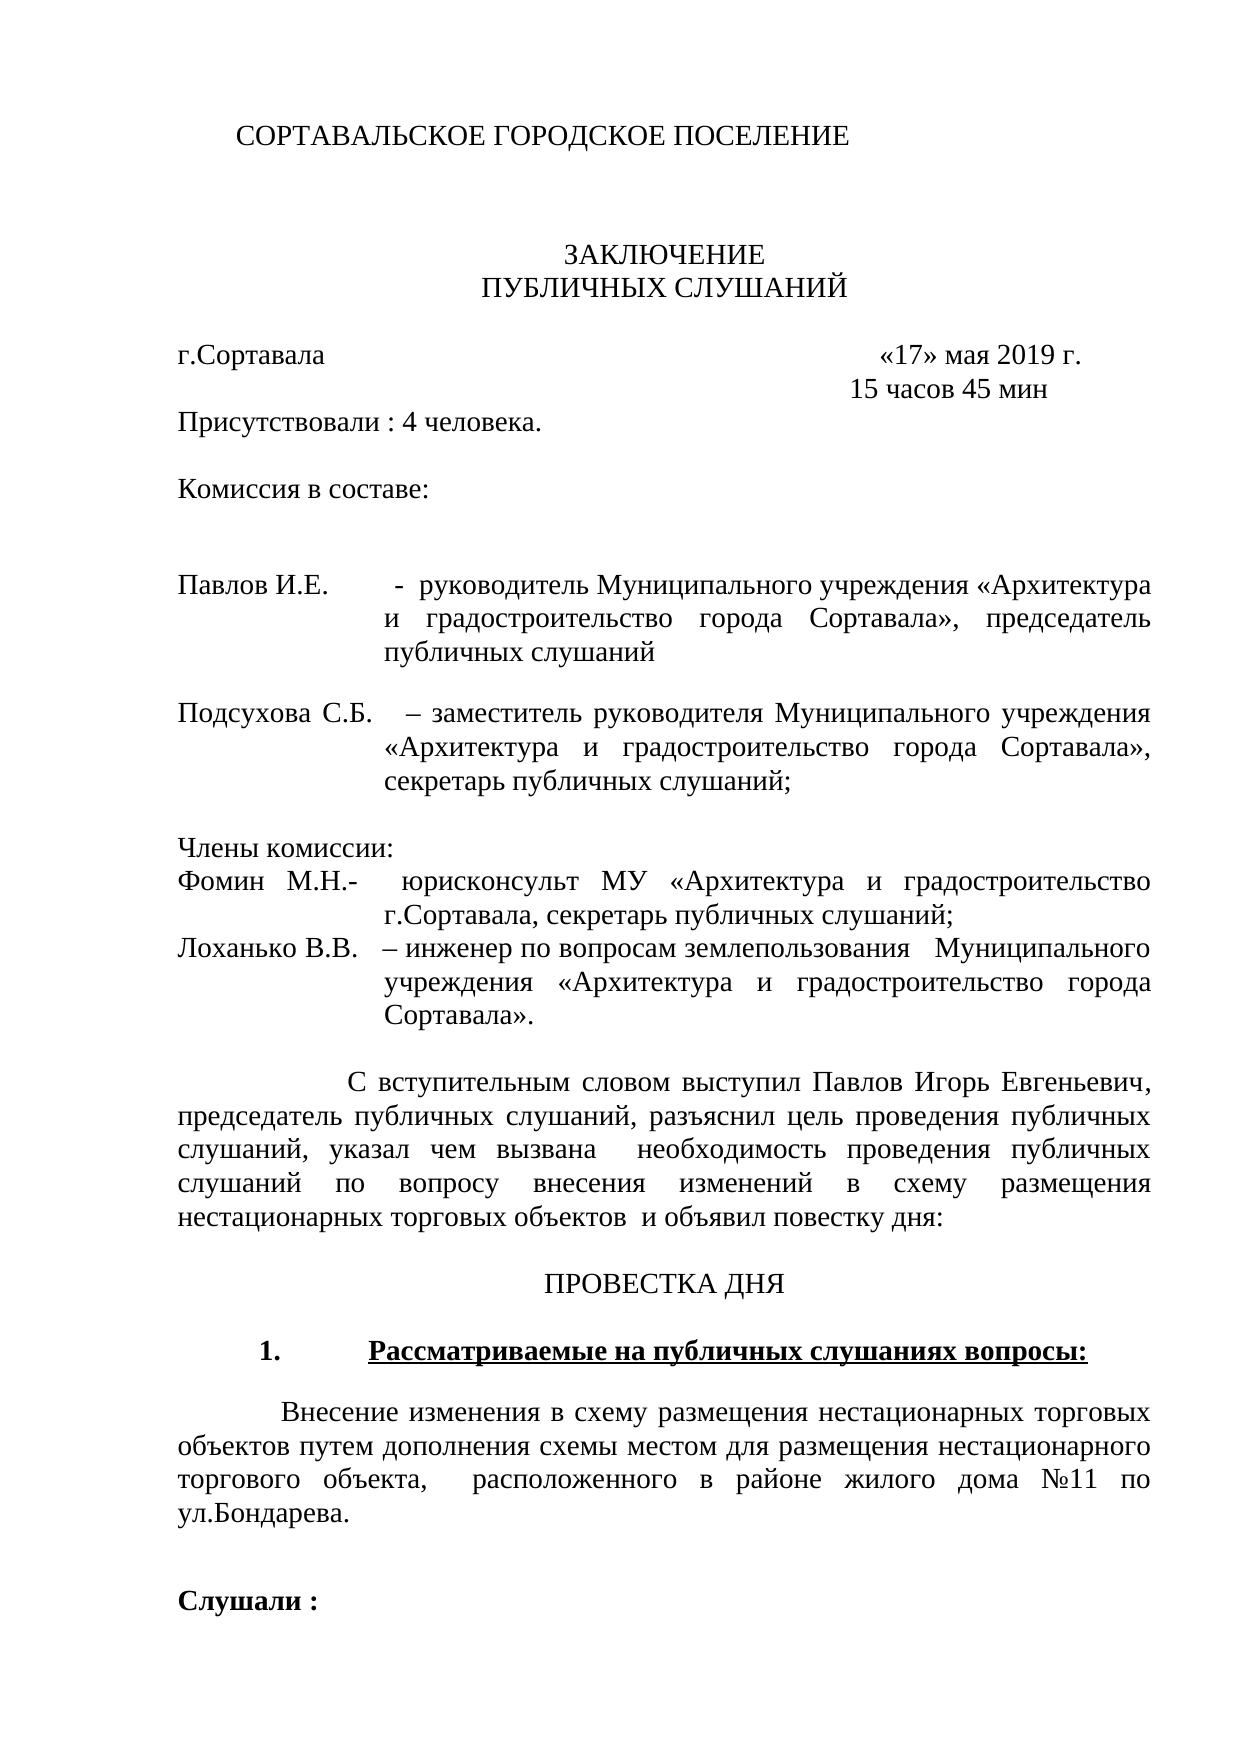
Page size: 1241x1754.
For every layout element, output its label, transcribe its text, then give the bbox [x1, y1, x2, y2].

text г.Сортавала «17» мая 2019 г. [177, 337, 1152, 371]
text 15 часов 45 мин [177, 371, 1152, 404]
list Внесение изменения в схему размещения нестационарных торговых объектов путем дополнения схемы местом для размещения нестационарного торгового объекта, расположенного в районе жилого дома №11 по ул.Бондарева. [177, 1394, 1152, 1529]
text Павлов И.Е. - руководитель Муниципального учреждения «Архитектура и градостроительство города Сортавала», председатель публичных слушаний [177, 567, 1152, 668]
text Члены комиссии: [177, 830, 1152, 863]
text ПУБЛИЧНЫХ СЛУШАНИЙ [177, 270, 1152, 304]
text Лоханько В.В. – инженер по вопросам землепользования Муниципального учреждения «Архитектура и градостроительство города Сортавала». [177, 930, 1152, 1031]
text ЗАКЛЮЧЕНИЕ [177, 237, 1152, 270]
text Комиссия в составе: [177, 472, 1152, 505]
text Подсухова С.Б. – заместитель руководителя Муниципального учреждения «Архитектура и градостроительство города Сортавала», секретарь публичных слушаний; [177, 696, 1152, 796]
text СОРТАВАЛЬСКОЕ ГОРОДСКОЕ ПОСЕЛЕНИЕ [177, 118, 1152, 152]
text Слушали : [177, 1583, 1152, 1617]
text С вступительным словом выступил Павлов Игорь Евгеньевич, председатель публичных слушаний, разъяснил цель проведения публичных слушаний, указал чем вызвана необходимость проведения публичных слушаний по вопросу внесения изменений в схему размещения нестационарных торговых объектов и объявил повестку дня: [177, 1064, 1152, 1232]
text Фомин М.Н.- юрисконсульт МУ «Архитектура и градостроительство г.Сортавала, секретарь публичных слушаний; [177, 863, 1152, 930]
list Рассматриваемые на публичных слушаниях вопросы: [177, 1333, 1152, 1366]
text Присутствовали : 4 человека. [177, 404, 1152, 438]
text ПРОВЕСТКА ДНЯ [177, 1266, 1152, 1299]
